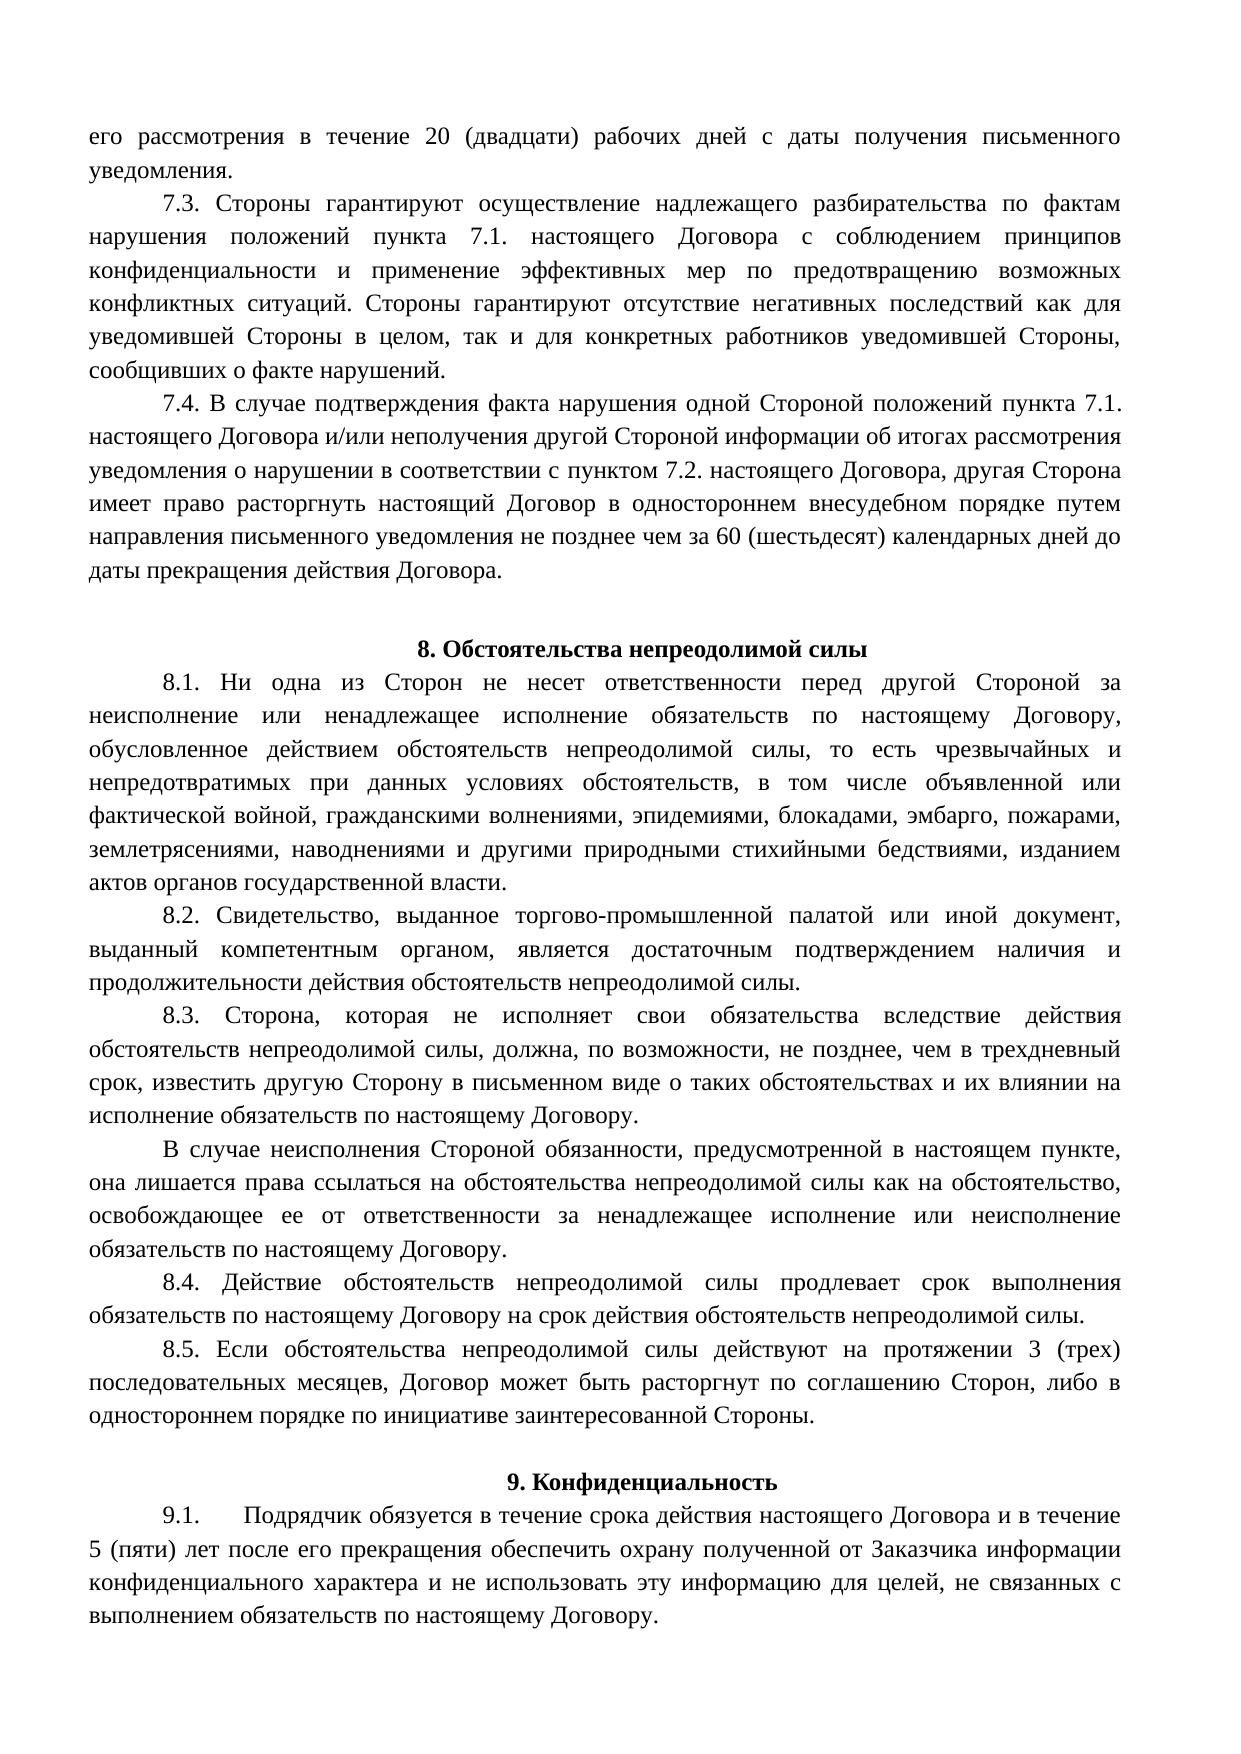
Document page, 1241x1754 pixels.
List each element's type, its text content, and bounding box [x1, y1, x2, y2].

text 8.1. Ни одна из Сторон не несет ответственности перед другой Стороной за неисполнение или ненадлежащее исполнение обязательств по настоящему Договору, обусловленное действием обстоятельств непреодолимой силы, то есть чрезвычайных и непредотвратимых при данных условиях обстоятельств, в том числе объявленной или фактической войной, гражданскими волнениями, эпидемиями, блокадами, эмбарго, пожарами, землетрясениями, наводнениями и другими природными стихийными бедствиями, изданием актов органов государственной власти. [89, 664, 1122, 897]
text В случае неисполнения Стороной обязанности, предусмотренной в настоящем пункте, она лишается права ссылаться на обстоятельства непреодолимой силы как на обстоятельство, освобождающее ее от ответственности за ненадлежащее исполнение или неисполнение обязательств по настоящему Договору. [89, 1131, 1122, 1264]
text 7.3. Стороны гарантируют осуществление надлежащего разбирательства по фактам нарушения положений пункта 7.1. настоящего Договора с соблюдением принципов конфиденциальности и применение эффективных мер по предотвращению возможных конфликтных ситуаций. Стороны гарантируют отсутствие негативных последствий как для уведомившей Стороны в целом, так и для конкретных работников уведомившей Стороны, сообщивших о факте нарушений. [89, 185, 1122, 385]
text 8.5. Если обстоятельства непреодолимой силы действуют на протяжении 3 (трех) последовательных месяцев, Договор может быть расторгнут по соглашению Сторон, либо в одностороннем порядке по инициативе заинтересованной Стороны. [89, 1331, 1122, 1431]
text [89, 118, 1122, 185]
subtitle 9. Конфиденциальность [89, 1464, 1122, 1497]
text 8.3. Сторона, которая не исполняет свои обязательства вследствие действия обстоятельств непреодолимой силы, должна, по возможности, не позднее, чем в трехдневный срок, известить другую Сторону в письменном виде о таких обстоятельствах и их влиянии на исполнение обязательств по настоящему Договору. [89, 997, 1122, 1131]
subtitle 8. Обстоятельства непреодолимой силы [89, 631, 1122, 664]
text 7.4. В случае подтверждения факта нарушения одной Стороной положений пункта 7.1. настоящего Договора и/или неполучения другой Стороной информации об итогах рассмотрения уведомления о нарушении в соответствии с пунктом 7.2. настоящего Договора, другая Сторона имеет право расторгнуть настоящий Договор в одностороннем внесудебном порядке путем направления письменного уведомления не позднее чем за 60 (шестьдесят) календарных дней до даты прекращения действия Договора. [89, 385, 1122, 585]
list Подрядчик обязуется в течение срока действия настоящего Договора и в течение 5 (пяти) лет после его прекращения обеспечить охрану полученной от Заказчика информации конфиденциального характера и не использовать эту информацию для целей, не связанных с выполнением обязательств по настоящему Договору. [89, 1497, 1122, 1631]
text 8.4. Действие обстоятельств непреодолимой силы продлевает срок выполнения обязательств по настоящему Договору на срок действия обстоятельств непреодолимой силы. [89, 1264, 1122, 1331]
text 8.2. Свидетельство, выданное торгово-промышленной палатой или иной документ, выданный компетентным органом, является достаточным подтверждением наличия и продолжительности действия обстоятельств непреодолимой силы. [89, 897, 1122, 997]
